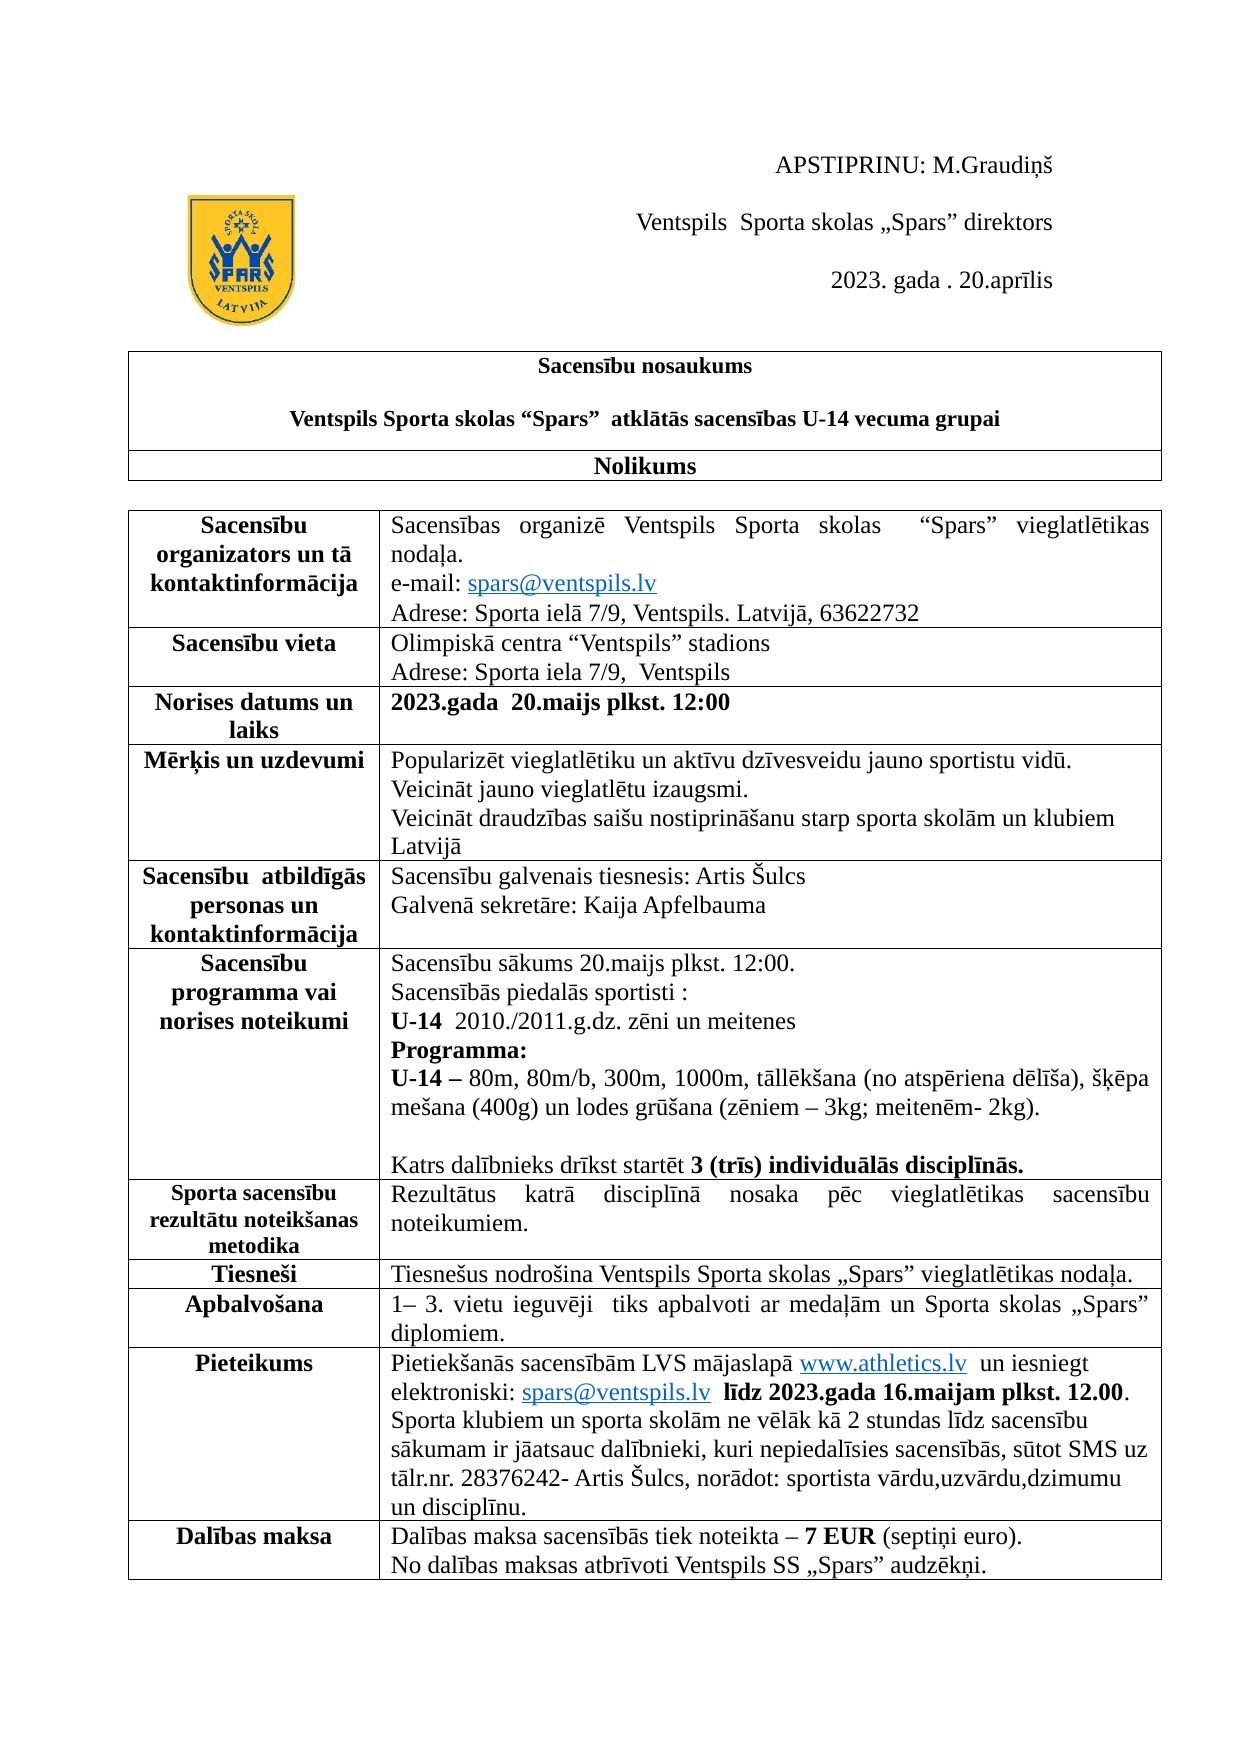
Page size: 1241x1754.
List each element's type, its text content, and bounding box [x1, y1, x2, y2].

table_header Sacensību organizators un tā kontaktinformācija [129, 511, 379, 627]
table_cell Sacensību atbildīgās personas un kontaktinformācija [129, 861, 379, 947]
picture [187, 195, 295, 326]
text APSTIPRINU: M.Graudiņš [630, 150, 1053, 179]
table_cell Pieteikums [129, 1348, 379, 1520]
table_cell Sporta sacensību rezultātu noteikšanas metodika [129, 1180, 379, 1258]
table_cell Mērķis un uzdevumi [129, 745, 379, 860]
table_cell Sacensību vieta [129, 628, 379, 686]
text 2023. gada . 20.aprīlis [295, 265, 1053, 294]
table_cell 2023.gada 20.maijs plkst. 12:00 [380, 687, 1161, 744]
table_cell Norises datums un laiks [129, 687, 379, 744]
table_cell Sacensību programma vai norises noteikumi [129, 949, 379, 1178]
table_cell Tiesneši [129, 1260, 379, 1288]
table_cell 1– 3. vietu ieguvēji tiks apbalvoti ar medaļām un Sporta skolas „Spars” diplomiem. [380, 1289, 1161, 1347]
text Ventspils Sporta skolas „Spars” direktors [295, 207, 1053, 236]
table_cell Sacensību galvenais tiesnesis: Artis Šulcs Galvenā sekretāre: Kaija Apfelbauma [380, 861, 1161, 947]
table_cell Rezultātus katrā disciplīnā nosaka pēc vieglatlētikas sacensību noteikumiem. [380, 1180, 1161, 1258]
table_cell Olimpiskā centra “Ventspils” stadions Adrese: Sporta iela 7/9, Ventspils [380, 628, 1161, 686]
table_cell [380, 1521, 1161, 1579]
table_cell Sacensību sākums 20.maijs plkst. 12:00. Sacensībās piedalās sportisti : U-14 2010./2011.g.dz. zēni un meitenes Programma: U-14 – 80m, 80m/b, 300m, 1000m, tāllēkšana (no atspēriena dēlīša), šķēpa mešana (400g) un lodes grūšana (zēniem – 3kg; meitenēm- 2kg). Katrs dalībnieks drīkst startēt 3 (trīs) individuālās disciplīnās. [380, 949, 1161, 1178]
table_cell Tiesnešus nodrošina Ventspils Sporta skolas „Spars” vieglatlētikas nodaļa. [380, 1260, 1161, 1288]
table_cell Pietiekšanās sacensībām LVS mājaslapā www.athletics.lv un iesniegt elektroniski: spars@ventspils.lv līdz 2023.gada 16.maijam plkst. 12.00. Sporta klubiem un sporta skolām ne vēlāk kā 2 stundas līdz sacensību sākumam ir jāatsauc dalībnieki, kuri nepiedalīsies sacensībās, sūtot SMS uz tālr.nr. 28376242- Artis Šulcs, norādot: sportista vārdu,uzvārdu,dzimumu un disciplīnu. [380, 1348, 1161, 1520]
table_cell Dalības maksa [129, 1521, 379, 1579]
table_cell Nolikums [129, 451, 1161, 480]
table_cell Apbalvošana [129, 1289, 379, 1347]
table_header Sacensību nosaukums Ventspils Sporta skolas “Spars” atklātās sacensības U-14 vecuma grupai [129, 352, 1161, 450]
table_header Sacensības organizē Ventspils Sporta skolas “Spars” vieglatlētikas nodaļa. e-mail: spars@ventspils.lv Adrese: Sporta ielā 7/9, Ventspils. Latvijā, 63622732 [380, 511, 1161, 627]
table_cell Popularizēt vieglatlētiku un aktīvu dzīvesveidu jauno sportistu vidū. Veicināt jauno vieglatlētu izaugsmi. Veicināt draudzības saišu nostiprināšanu starp sporta skolām un klubiem Latvijā [380, 745, 1161, 860]
